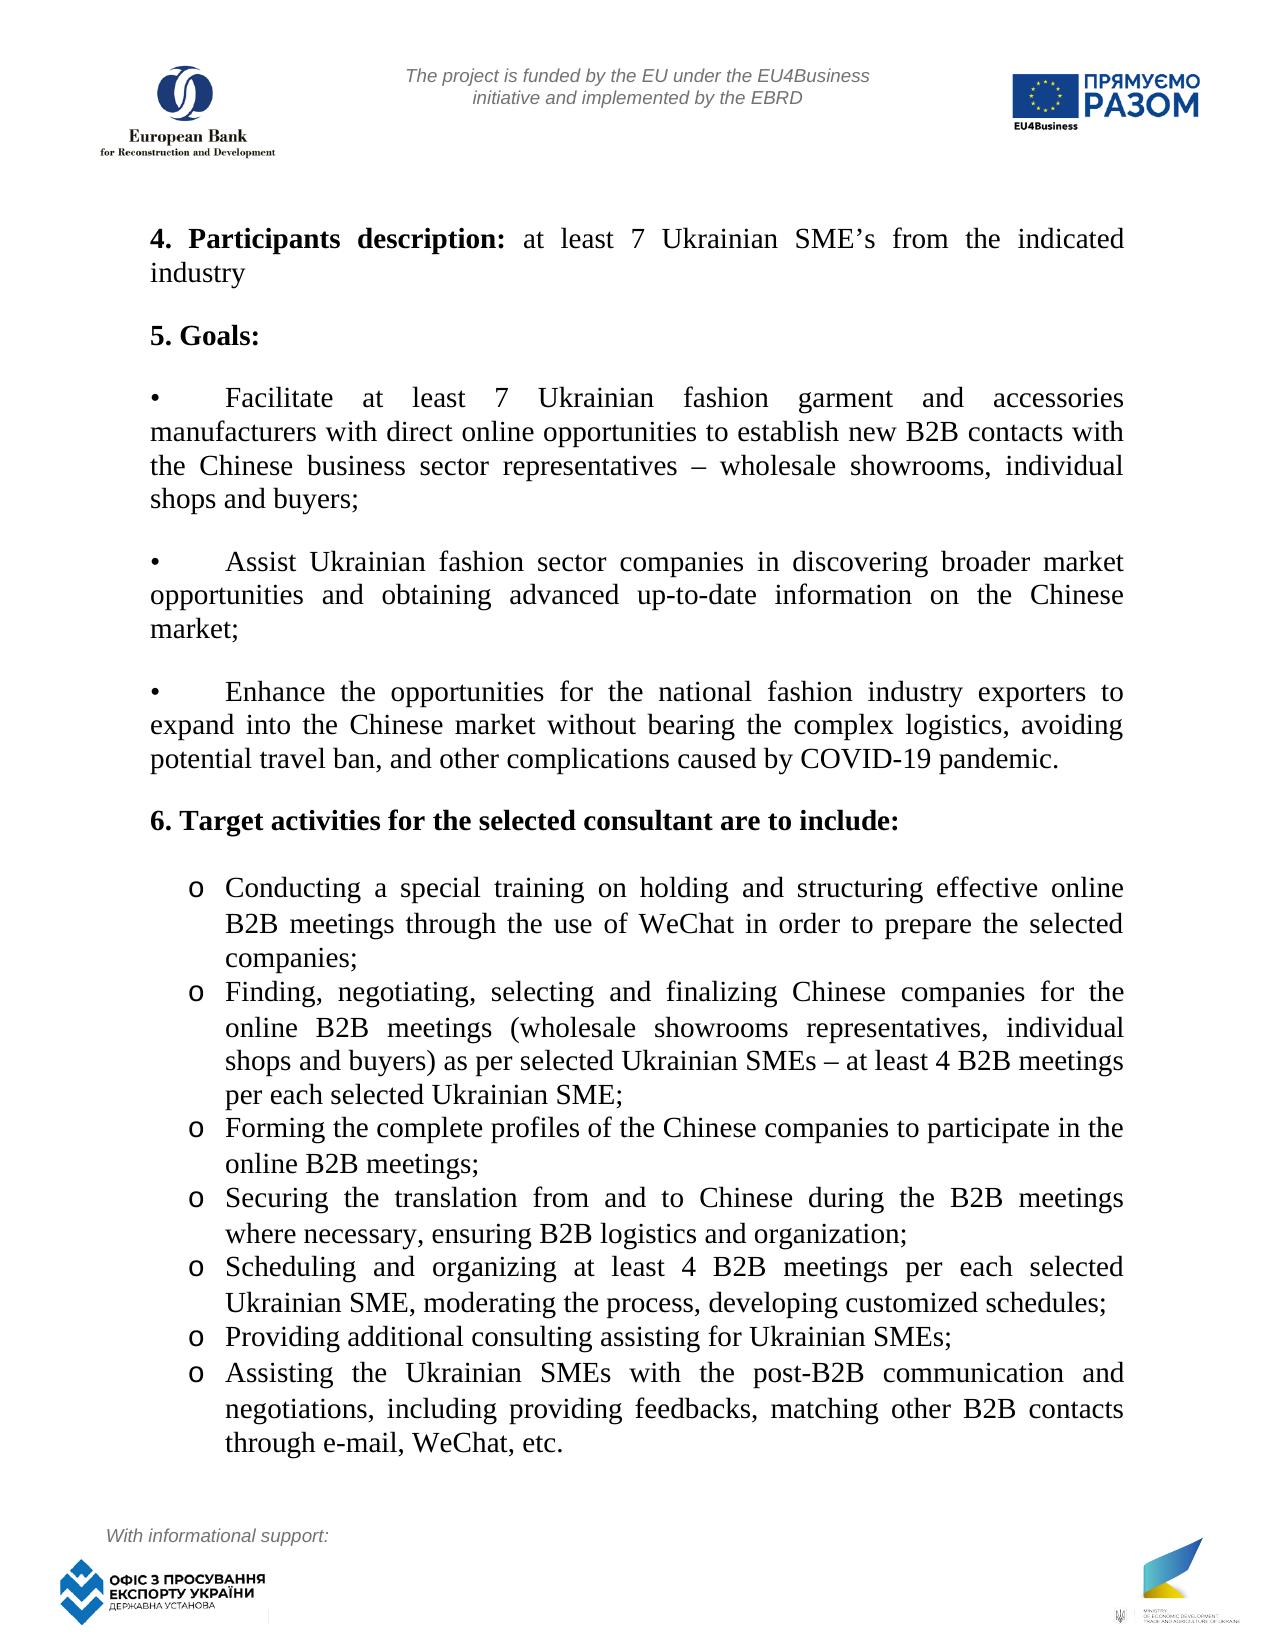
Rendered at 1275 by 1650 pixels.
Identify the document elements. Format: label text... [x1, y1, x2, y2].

text • Assist Ukrainian fashion sector companies in discovering broader market opportunities and obtaining advanced up-to-date information on the Chinese market; [150, 544, 1125, 644]
picture [1111, 1529, 1246, 1628]
text 4. Participants description: at least 7 Ukrainian SME’s from the indicated industry [150, 222, 1125, 289]
list Providing additional consulting assisting for Ukrainian SMEs; [187, 1319, 1125, 1355]
list Securing the translation from and to Chinese during the B2B meetings where necessary, ensuring B2B logistics and organization; [187, 1180, 1125, 1249]
text 5. Goals: [150, 318, 1125, 351]
list Finding, negotiating, selecting and finalizing Chinese companies for the online B2B meetings (wholesale showrooms representatives, individual shops and buyers) as per selected Ukrainian SMEs – at least 4 B2B meetings per each selected Ukrainian SME; [187, 974, 1125, 1110]
list Assisting the Ukrainian SMEs with the post-B2B communication and negotiations, including providing feedbacks, matching other B2B contacts through e-mail, WeChat, etc. [187, 1355, 1125, 1458]
picture [47, 1548, 269, 1629]
picture [987, 37, 1233, 150]
list Scheduling and organizing at least 4 B2B meetings per each selected Ukrainian SME, moderating the process, developing customized schedules; [187, 1249, 1125, 1319]
picture [89, 56, 289, 164]
text • Facilitate at least 7 Ukrainian fashion garment and accessories manufacturers with direct online opportunities to establish new B2B contacts with the Chinese business sector representatives – wholesale showrooms, individual shops and buyers; [150, 381, 1125, 515]
text 6. Target activities for the selected consultant are to include: [150, 803, 1125, 837]
list Conducting a special training on holding and structuring effective online B2B meetings through the use of WeChat in order to prepare the selected companies; [187, 871, 1125, 974]
text • Enhance the opportunities for the national fashion industry exporters to expand into the Chinese market without bearing the complex logistics, avoiding potential travel ban, and other complications caused by COVID-19 pandemic. [150, 674, 1125, 774]
list Forming the complete profiles of the Chinese companies to participate in the online B2B meetings; [187, 1110, 1125, 1180]
